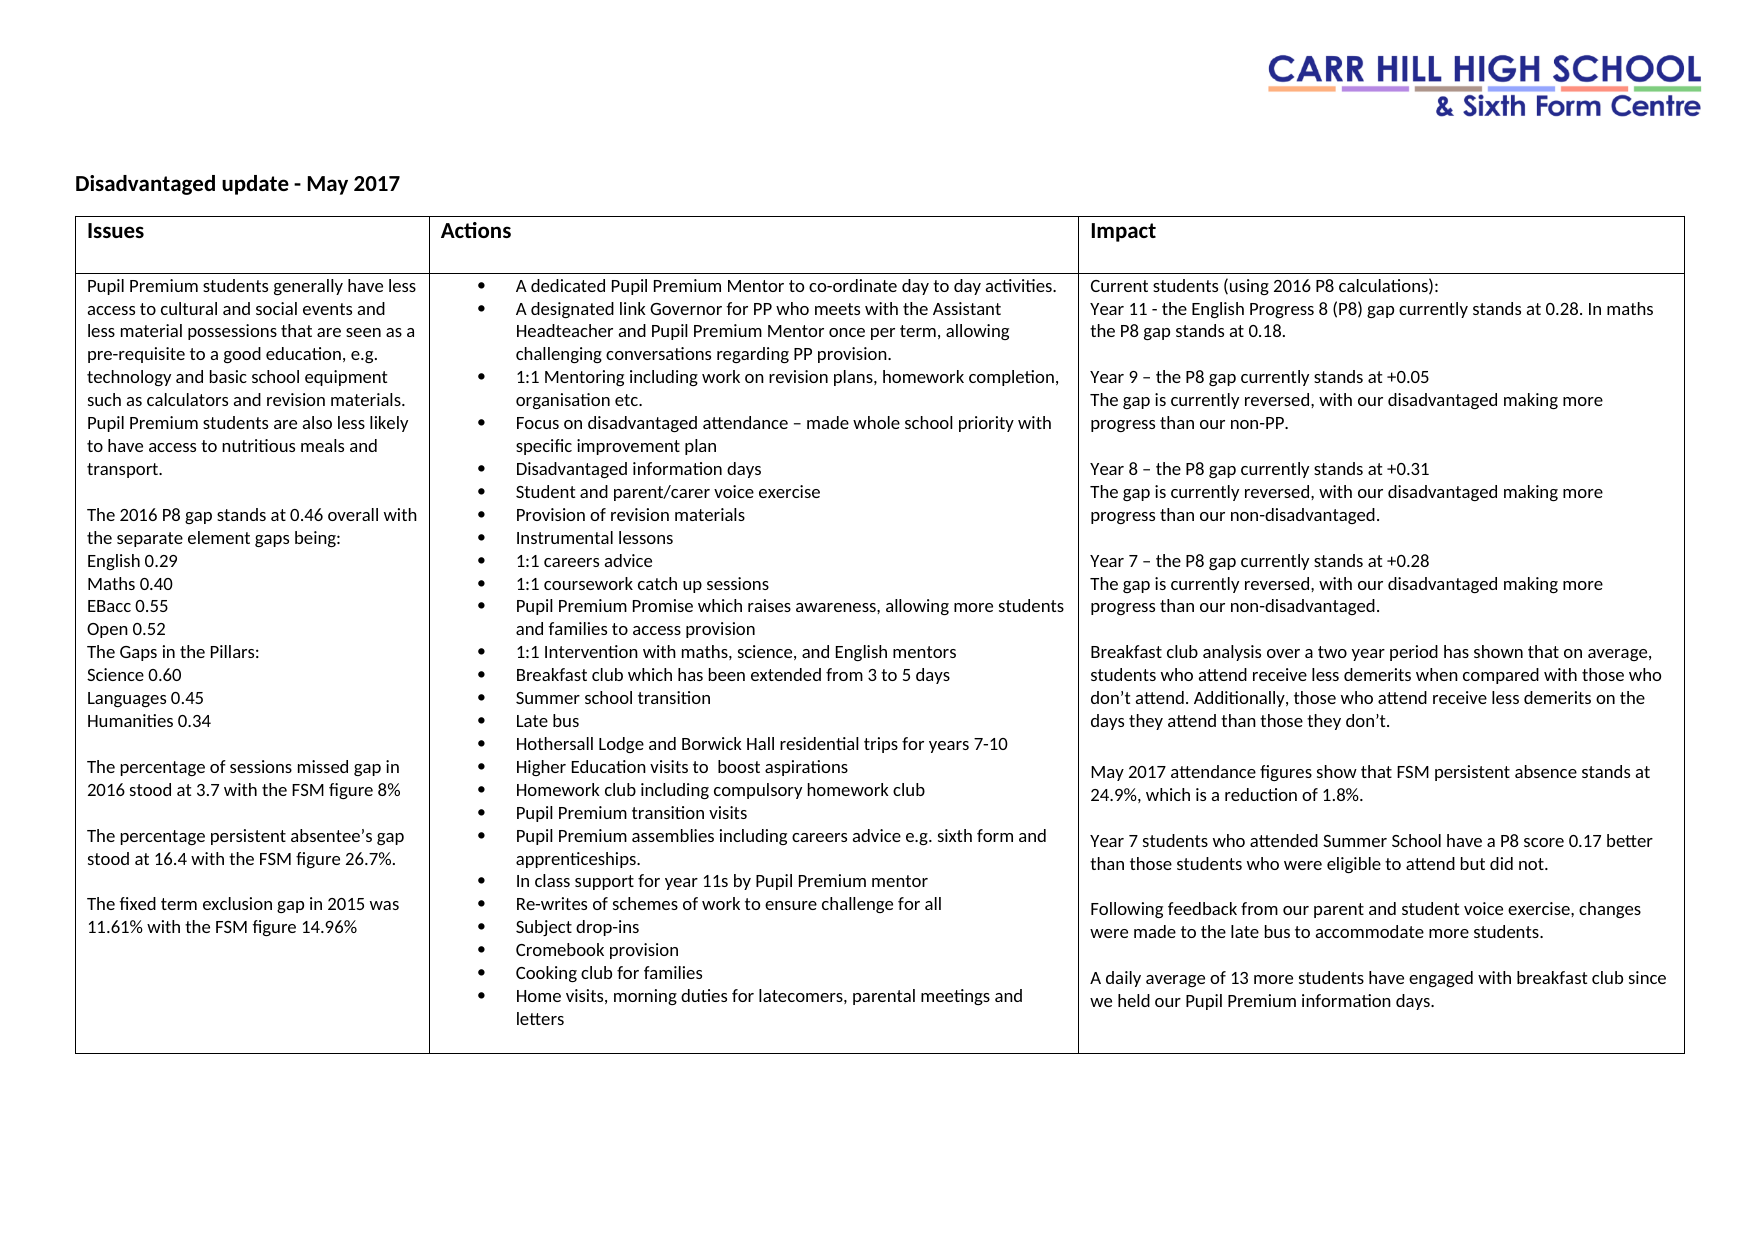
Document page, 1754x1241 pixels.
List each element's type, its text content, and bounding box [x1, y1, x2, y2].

table_header Issues [76, 217, 429, 273]
table_header Actions [430, 217, 1078, 273]
table_header Impact [1079, 217, 1684, 273]
text Disadvantaged update - May 2017 [75, 169, 1679, 197]
picture [1261, 52, 1705, 119]
table_cell Pupil Premium students generally have less access to cultural and social events and less material possessions that are seen as a pre-requisite to a good education, e.g. technology and basic school equipment such as calculators and revision materials. Pupil Premium students are also less likely to have access to nutritious meals and transport. The 2016 P8 gap stands at 0.46 overall with the separate element gaps being: English 0.29 Maths 0.40 EBacc 0.55 Open 0.52 The Gaps in the Pillars: Science 0.60 Languages 0.45 Humanities 0.34 The percentage of sessions missed gap in 2016 stood at 3.7 with the FSM figure 8% The percentage persistent absentee’s gap stood at 16.4 with the FSM figure 26.7%. The fixed term exclusion gap in 2015 was 11.61% with the FSM figure 14.96% [76, 274, 429, 1053]
table_cell A dedicated Pupil Premium Mentor to co-ordinate day to day activities. A designated link Governor for PP who meets with the Assistant Headteacher and Pupil Premium Mentor once per term, allowing challenging conversations regarding PP provision. 1:1 Mentoring including work on revision plans, homework completion, organisation etc. Focus on disadvantaged attendance – made whole school priority with specific improvement plan Disadvantaged information days Student and parent/carer voice exercise Provision of revision materials Instrumental lessons 1:1 careers advice 1:1 coursework catch up sessions Pupil Premium Promise which raises awareness, allowing more students and families to access provision 1:1 Intervention with maths, science, and English mentors Breakfast club which has been extended from 3 to 5 days Summer school transition Late bus Hothersall Lodge and Borwick Hall residential trips for years 7-10 Higher Education visits to boost aspirations Homework club including compulsory homework club Pupil Premium transition visits Pupil Premium assemblies including careers advice e.g. sixth form and apprenticeships. In class support for year 11s by Pupil Premium mentor Re-writes of schemes of work to ensure challenge for all Subject drop-ins Cromebook provision Cooking club for families Home visits, morning duties for latecomers, parental meetings and letters [430, 274, 1078, 1053]
table_cell Current students (using 2016 P8 calculations): Year 11 - the English Progress 8 (P8) gap currently stands at 0.28. In maths the P8 gap stands at 0.18. Year 9 – the P8 gap currently stands at +0.05 The gap is currently reversed, with our disadvantaged making more progress than our non-PP. Year 8 – the P8 gap currently stands at +0.31 The gap is currently reversed, with our disadvantaged making more progress than our non-disadvantaged. Year 7 – the P8 gap currently stands at +0.28 The gap is currently reversed, with our disadvantaged making more progress than our non-disadvantaged. Breakfast club analysis over a two year period has shown that on average, students who attend receive less demerits when compared with those who don’t attend. Additionally, those who attend receive less demerits on the days they attend than those they don’t. May 2017 attendance figures show that FSM persistent absence stands at 24.9%, which is a reduction of 1.8%. Year 7 students who attended Summer School have a P8 score 0.17 better than those students who were eligible to attend but did not. Following feedback from our parent and student voice exercise, changes were made to the late bus to accommodate more students. A daily average of 13 more students have engaged with breakfast club since we held our Pupil Premium information days. [1079, 274, 1684, 1053]
